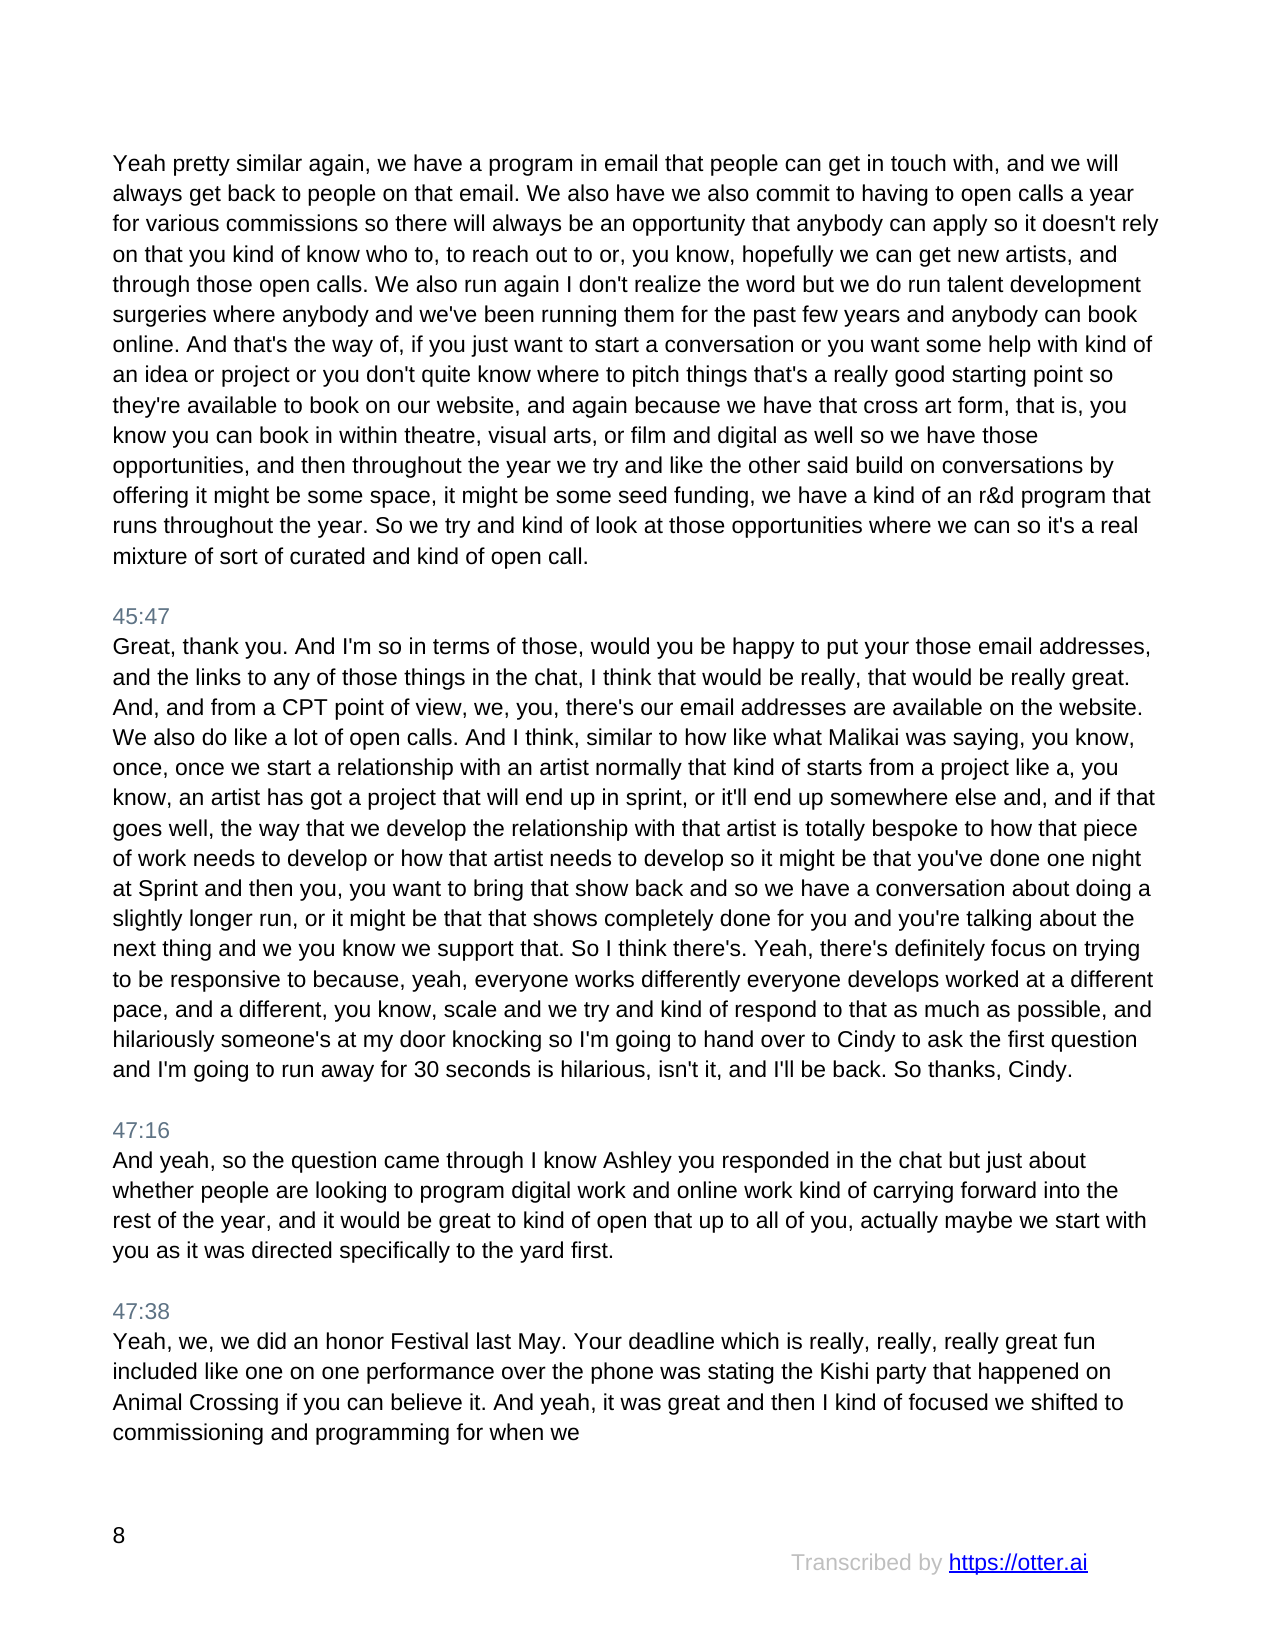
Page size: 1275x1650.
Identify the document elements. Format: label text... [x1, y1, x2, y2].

text Yeah pretty similar again, we have a program in email that people can get in touch with, and we will always get back to people on that email. We also have we also commit to having to open calls a year for various commissions so there will always be an opportunity that anybody can apply so it doesn't rely on that you kind of know who to, to reach out to or, you know, hopefully we can get new artists, and through those open calls. We also run again I don't realize the word but we do run talent development surgeries where anybody and we've been running them for the past few years and anybody can book online. And that's the way of, if you just want to start a conversation or you want some help with kind of an idea or project or you don't quite know where to pitch things that's a really good starting point so they're available to book on our website, and again because we have that cross art form, that is, you know you can book in within theatre, visual arts, or film and digital as well so we have those opportunities, and then throughout the year we try and like the other said build on conversations by offering it might be some space, it might be some seed funding, we have a kind of an r&d program that runs throughout the year. So we try and kind of look at those opportunities where we can so it's a real mixture of sort of curated and kind of open call. [112, 150, 1162, 569]
text 45:47 [112, 603, 1162, 629]
text 47:38 [112, 1298, 1162, 1324]
text Yeah, we, we did an honor Festival last May. Your deadline which is really, really, really great fun included like one on one performance over the phone was stating the Kishi party that happened on Animal Crossing if you can believe it. And yeah, it was great and then I kind of focused we shifted to commissioning and programming for when we [112, 1328, 1162, 1445]
text And yeah, so the question came through I know Ashley you responded in the chat but just about whether people are looking to program digital work and online work kind of carrying forward into the rest of the year, and it would be great to kind of open that up to all of you, actually maybe we start with you as it was directed specifically to the yard first. [112, 1147, 1162, 1264]
text Great, thank you. And I'm so in terms of those, would you be happy to put your those email addresses, and the links to any of those things in the chat, I think that would be really, that would be really great. And, and from a CPT point of view, we, you, there's our email addresses are available on the website. We also do like a lot of open calls. And I think, similar to how like what Malikai was saying, you know, once, once we start a relationship with an artist normally that kind of starts from a project like a, you know, an artist has got a project that will end up in sprint, or it'll end up somewhere else and, and if that goes well, the way that we develop the relationship with that artist is totally bespoke to how that piece of work needs to develop or how that artist needs to develop so it might be that you've done one night at Sprint and then you, you want to bring that show back and so we have a conversation about doing a slightly longer run, or it might be that that shows completely done for you and you're talking about the next thing and we you know we support that. So I think there's. Yeah, there's definitely focus on trying to be responsive to because, yeah, everyone works differently everyone develops worked at a different pace, and a different, you know, scale and we try and kind of respond to that as much as possible, and hilariously someone's at my door knocking so I'm going to hand over to Cindy to ask the first question and I'm going to run away for 30 seconds is hilarious, isn't it, and I'll be back. So thanks, Cindy. [112, 633, 1162, 1083]
text 47:16 [112, 1117, 1162, 1143]
